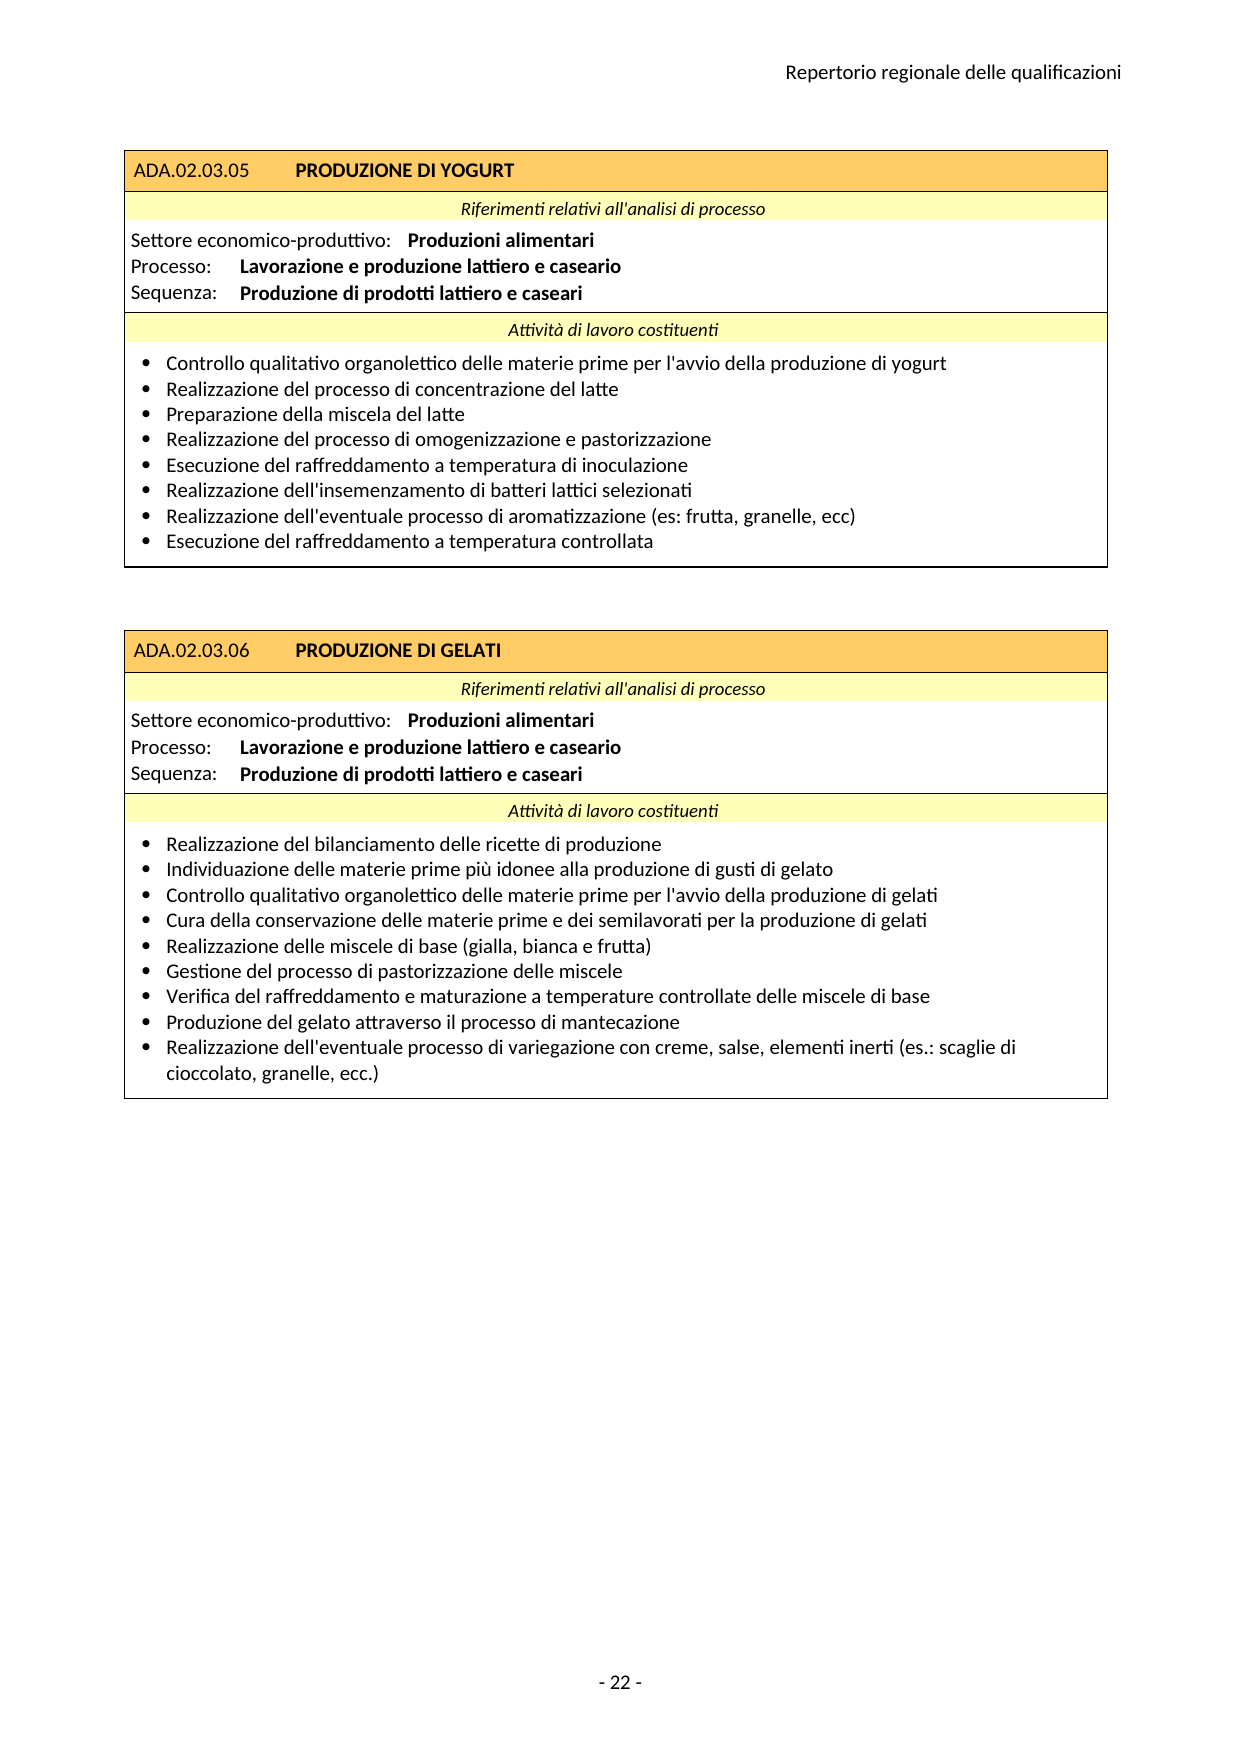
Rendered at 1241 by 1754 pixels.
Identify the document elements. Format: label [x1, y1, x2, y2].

table_header [118, 624, 1121, 1105]
table_header [118, 144, 1121, 573]
